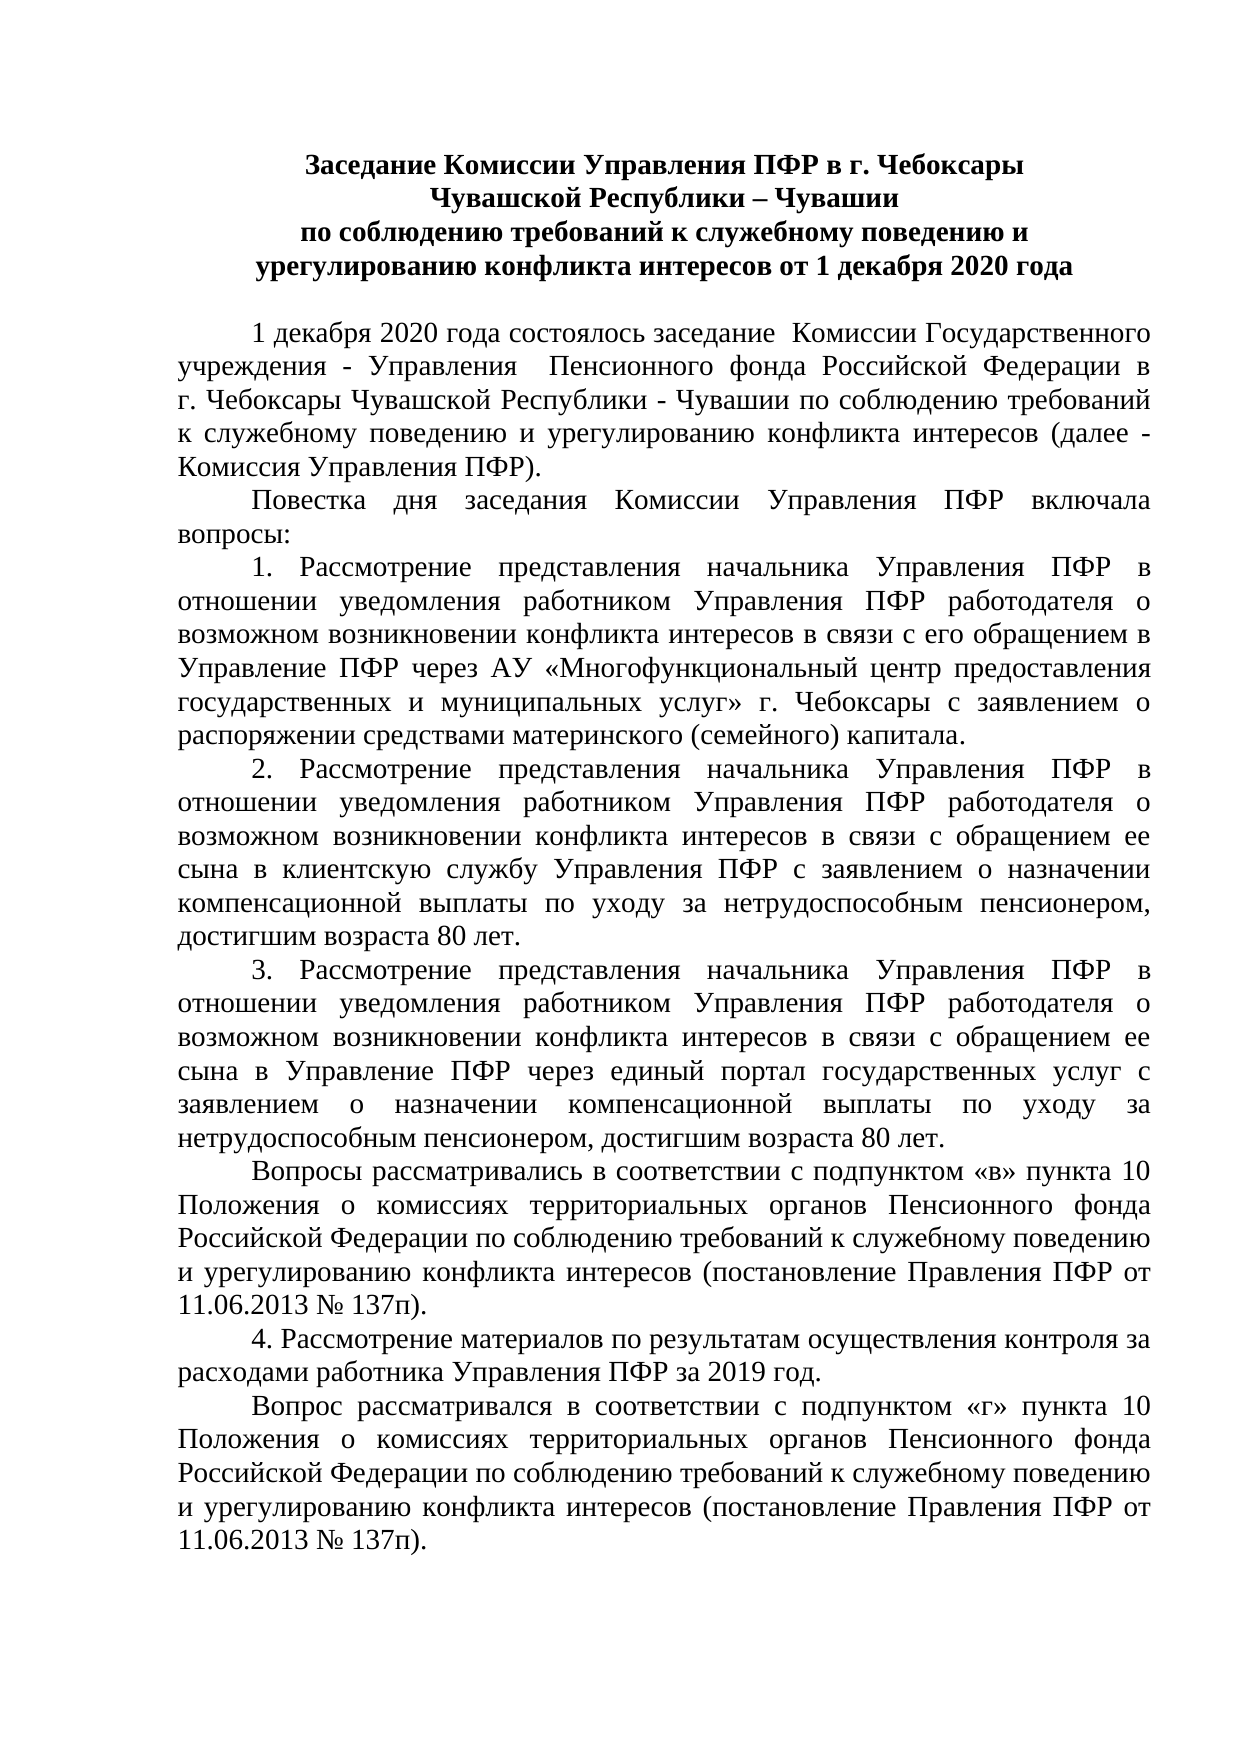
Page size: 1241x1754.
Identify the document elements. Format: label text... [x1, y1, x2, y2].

text 2. Рассмотрение представления начальника Управления ПФР в отношении уведомления работником Управления ПФР работодателя о возможном возникновении конфликта интересов в связи с обращением ее сына в клиентскую службу Управления ПФР с заявлением о назначении компенсационной выплаты по уходу за нетрудоспособным пенсионером, достигшим возраста 80 лет. [177, 751, 1152, 952]
text по соблюдению требований к служебному поведению и [177, 214, 1152, 248]
text Чувашской Республики – Чувашии [177, 181, 1152, 214]
text Вопрос рассматривался в соответствии с подпунктом «г» пункта 10 Положения о комиссиях территориальных органов Пенсионного фонда Российской Федерации по соблюдению требований к служебному поведению и урегулированию конфликта интересов (постановление Правления ПФР от 11.06.2013 № 137п). [177, 1388, 1152, 1556]
text урегулированию конфликта интересов от 1 декабря 2020 года [177, 248, 1152, 281]
text 3. Рассмотрение представления начальника Управления ПФР в отношении уведомления работником Управления ПФР работодателя о возможном возникновении конфликта интересов в связи с обращением ее сына в Управление ПФР через единый портал государственных услуг с заявлением о назначении компенсационной выплаты по уходу за нетрудоспособным пенсионером, достигшим возраста 80 лет. [177, 952, 1152, 1153]
text 4. Рассмотрение материалов по результатам осуществления контроля за расходами работника Управления ПФР за 2019 год. [177, 1321, 1152, 1388]
text Повестка дня заседания Комиссии Управления ПФР включала вопросы: [177, 482, 1152, 549]
text Заседание Комиссии Управления ПФР в г. Чебоксары [177, 147, 1152, 181]
text 1. Рассмотрение представления начальника Управления ПФР в отношении уведомления работником Управления ПФР работодателя о возможном возникновении конфликта интересов в связи с его обращением в Управление ПФР через АУ «Многофункциональный центр предоставления государственных и муниципальных услуг» г. Чебоксары с заявлением о распоряжении средствами материнского (семейного) капитала. [177, 549, 1152, 751]
text Вопросы рассматривались в соответствии с подпунктом «в» пункта 10 Положения о комиссиях территориальных органов Пенсионного фонда Российской Федерации по соблюдению требований к служебному поведению и урегулированию конфликта интересов (постановление Правления ПФР от 11.06.2013 № 137п). [177, 1153, 1152, 1321]
text 1 декабря 2020 года состоялось заседание Комиссии Государственного учреждения - Управления Пенсионного фонда Российской Федерации в г. Чебоксары Чувашской Республики - Чувашии по соблюдению требований к служебному поведению и урегулированию конфликта интересов (далее - Комиссия Управления ПФР). [177, 315, 1152, 482]
